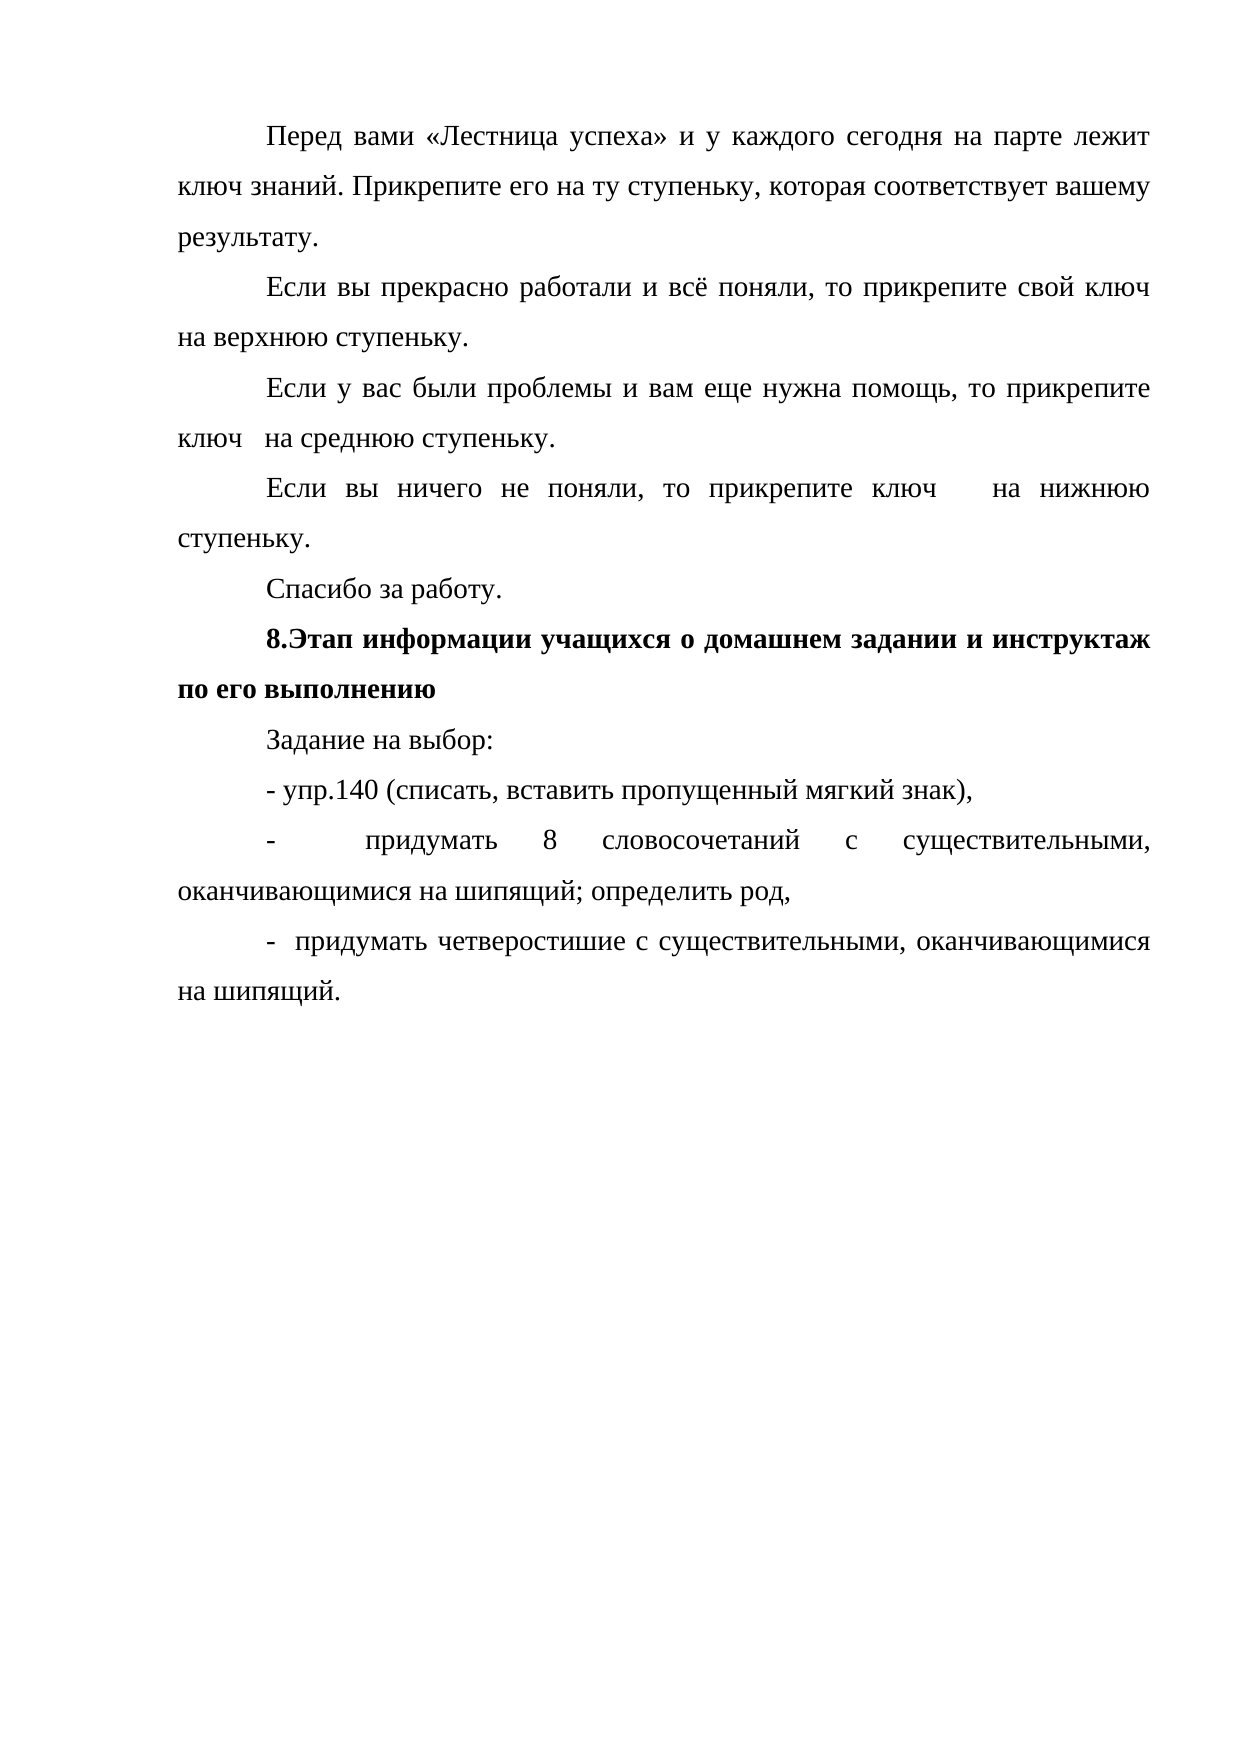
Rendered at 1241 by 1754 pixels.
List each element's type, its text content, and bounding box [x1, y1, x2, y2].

text Если вы прекрасно работали и всё поняли, то прикрепите свой ключ на верхнюю ступеньку. [177, 269, 1152, 353]
text Если у вас были проблемы и вам еще нужна помощь, то прикрепите ключ на среднюю ступеньку. [177, 370, 1152, 453]
text - упр.140 (списать, вставить пропущенный мягкий знак), [177, 772, 1152, 806]
text - придумать четверостишие с существительными, оканчивающимися на шипящий. [177, 923, 1152, 1007]
text Если вы ничего не поняли, то прикрепите ключ на нижнюю ступеньку. [177, 470, 1152, 554]
text 8.Этап информации учащихся о домашнем задании и инструктаж по его выполнению [177, 621, 1152, 705]
text Задание на выбор: [177, 722, 1152, 755]
text Перед вами «Лестница успеха» и у каждого сегодня на парте лежит ключ знаний. Прикрепите его на ту ступеньку, которая соответствует вашему результату. [177, 118, 1152, 252]
text - придумать 8 словосочетаний с существительными, оканчивающимися на шипящий; определить род, [177, 822, 1152, 906]
text Спасибо за работу. [177, 571, 1152, 604]
